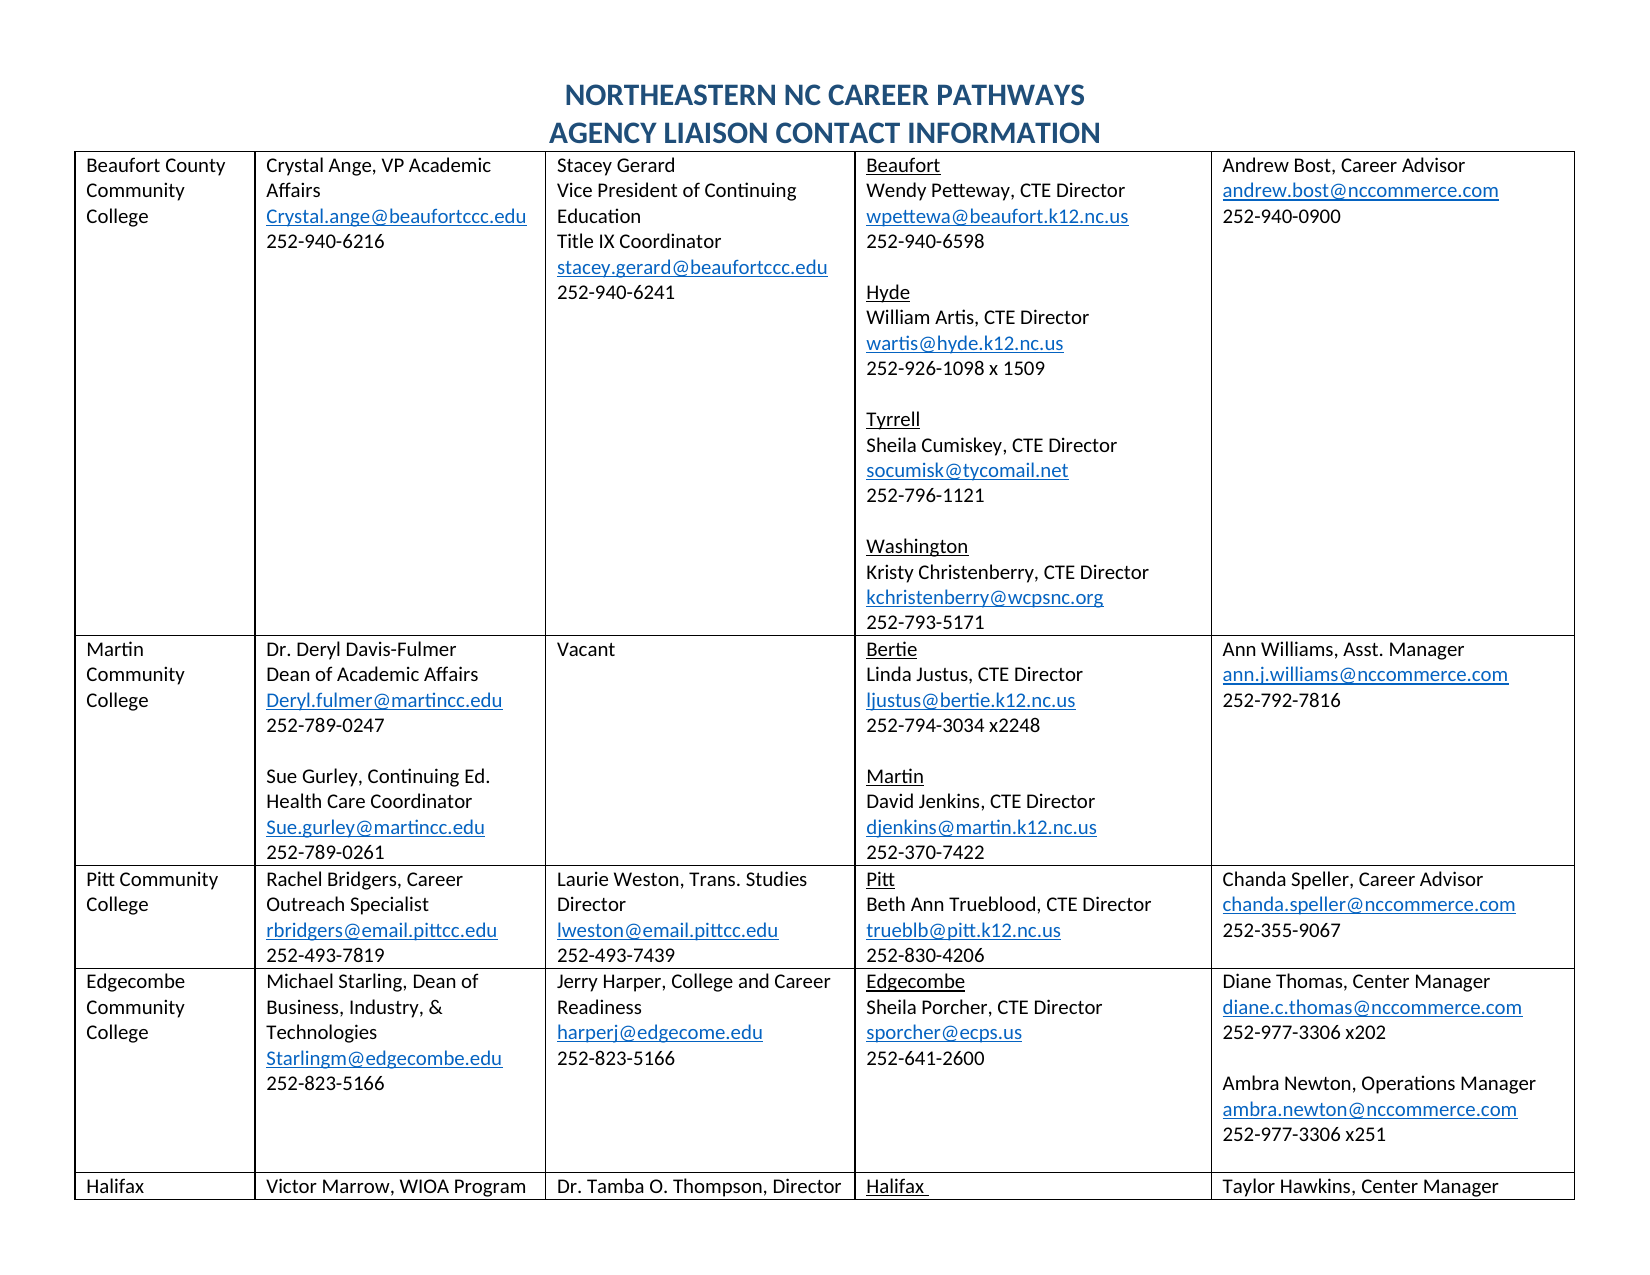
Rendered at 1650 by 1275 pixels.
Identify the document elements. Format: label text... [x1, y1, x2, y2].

table_cell Beaufort County Community College [76, 152, 254, 635]
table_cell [1212, 1173, 1574, 1198]
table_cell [76, 1173, 254, 1198]
table_cell Diane Thomas, Center Manager diane.c.thomas@nccommerce.com 252-977-3306 x202 Ambra Newton, Operations Manager ambra.newton@nccommerce.com 252-977-3306 x251 [1212, 969, 1574, 1172]
table_cell Bertie Linda Justus, CTE Director ljustus@bertie.k12.nc.us 252-794-3034 x2248 Martin David Jenkins, CTE Director djenkins@martin.k12.nc.us 252-370-7422 [856, 636, 1211, 865]
table_cell Chanda Speller, Career Advisor chanda.speller@nccommerce.com 252-355-9067 [1212, 866, 1574, 968]
table_cell Andrew Bost, Career Advisor andrew.bost@nccommerce.com 252-940-0900 [1212, 152, 1574, 635]
table_cell Laurie Weston, Trans. Studies Director lweston@email.pittcc.edu 252-493-7439 [546, 866, 854, 968]
table_cell Ann Williams, Asst. Manager ann.j.williams@nccommerce.com 252-792-7816 [1212, 636, 1574, 865]
table_cell Jerry Harper, College and Career Readiness harperj@edgecome.edu 252-823-5166 [546, 969, 854, 1172]
table_cell Edgecombe Sheila Porcher, CTE Director sporcher@ecps.us 252-641-2600 [856, 969, 1211, 1172]
table_cell Pitt Community College [76, 866, 254, 968]
table_cell Martin Community College [76, 636, 254, 865]
table_cell Vacant [546, 636, 854, 865]
table_cell Michael Starling, Dean of Business, Industry, & Technologies Starlingm@edgecombe.edu 252-823-5166 [256, 969, 545, 1172]
table_cell Rachel Bridgers, Career Outreach Specialist rbridgers@email.pittcc.edu 252-493-7819 [256, 866, 545, 968]
table_cell Crystal Ange, VP Academic Affairs Crystal.ange@beaufortccc.edu 252-940-6216 [256, 152, 545, 635]
table_cell Beaufort Wendy Petteway, CTE Director wpettewa@beaufort.k12.nc.us 252-940-6598 Hyde William Artis, CTE Director wartis@hyde.k12.nc.us 252-926-1098 x 1509 Tyrrell Sheila Cumiskey, CTE Director socumisk@tycomail.net 252-796-1121 Washington Kristy Christenberry, CTE Director kchristenberry@wcpsnc.org 252-793-5171 [856, 152, 1211, 635]
table_cell Edgecombe Community College [76, 969, 254, 1172]
table_cell Dr. Deryl Davis-Fulmer Dean of Academic Affairs Deryl.fulmer@martincc.edu 252-789-0247 Sue Gurley, Continuing Ed. Health Care Coordinator Sue.gurley@martincc.edu 252-789-0261 [256, 636, 545, 865]
table_cell Pitt Beth Ann Trueblood, CTE Director trueblb@pitt.k12.nc.us 252-830-4206 [856, 866, 1211, 968]
table_cell Stacey Gerard Vice President of Continuing Education Title IX Coordinator stacey.gerard@beaufortccc.edu 252-940-6241 [546, 152, 854, 635]
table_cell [546, 1173, 854, 1198]
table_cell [256, 1173, 545, 1198]
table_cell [856, 1173, 1211, 1198]
